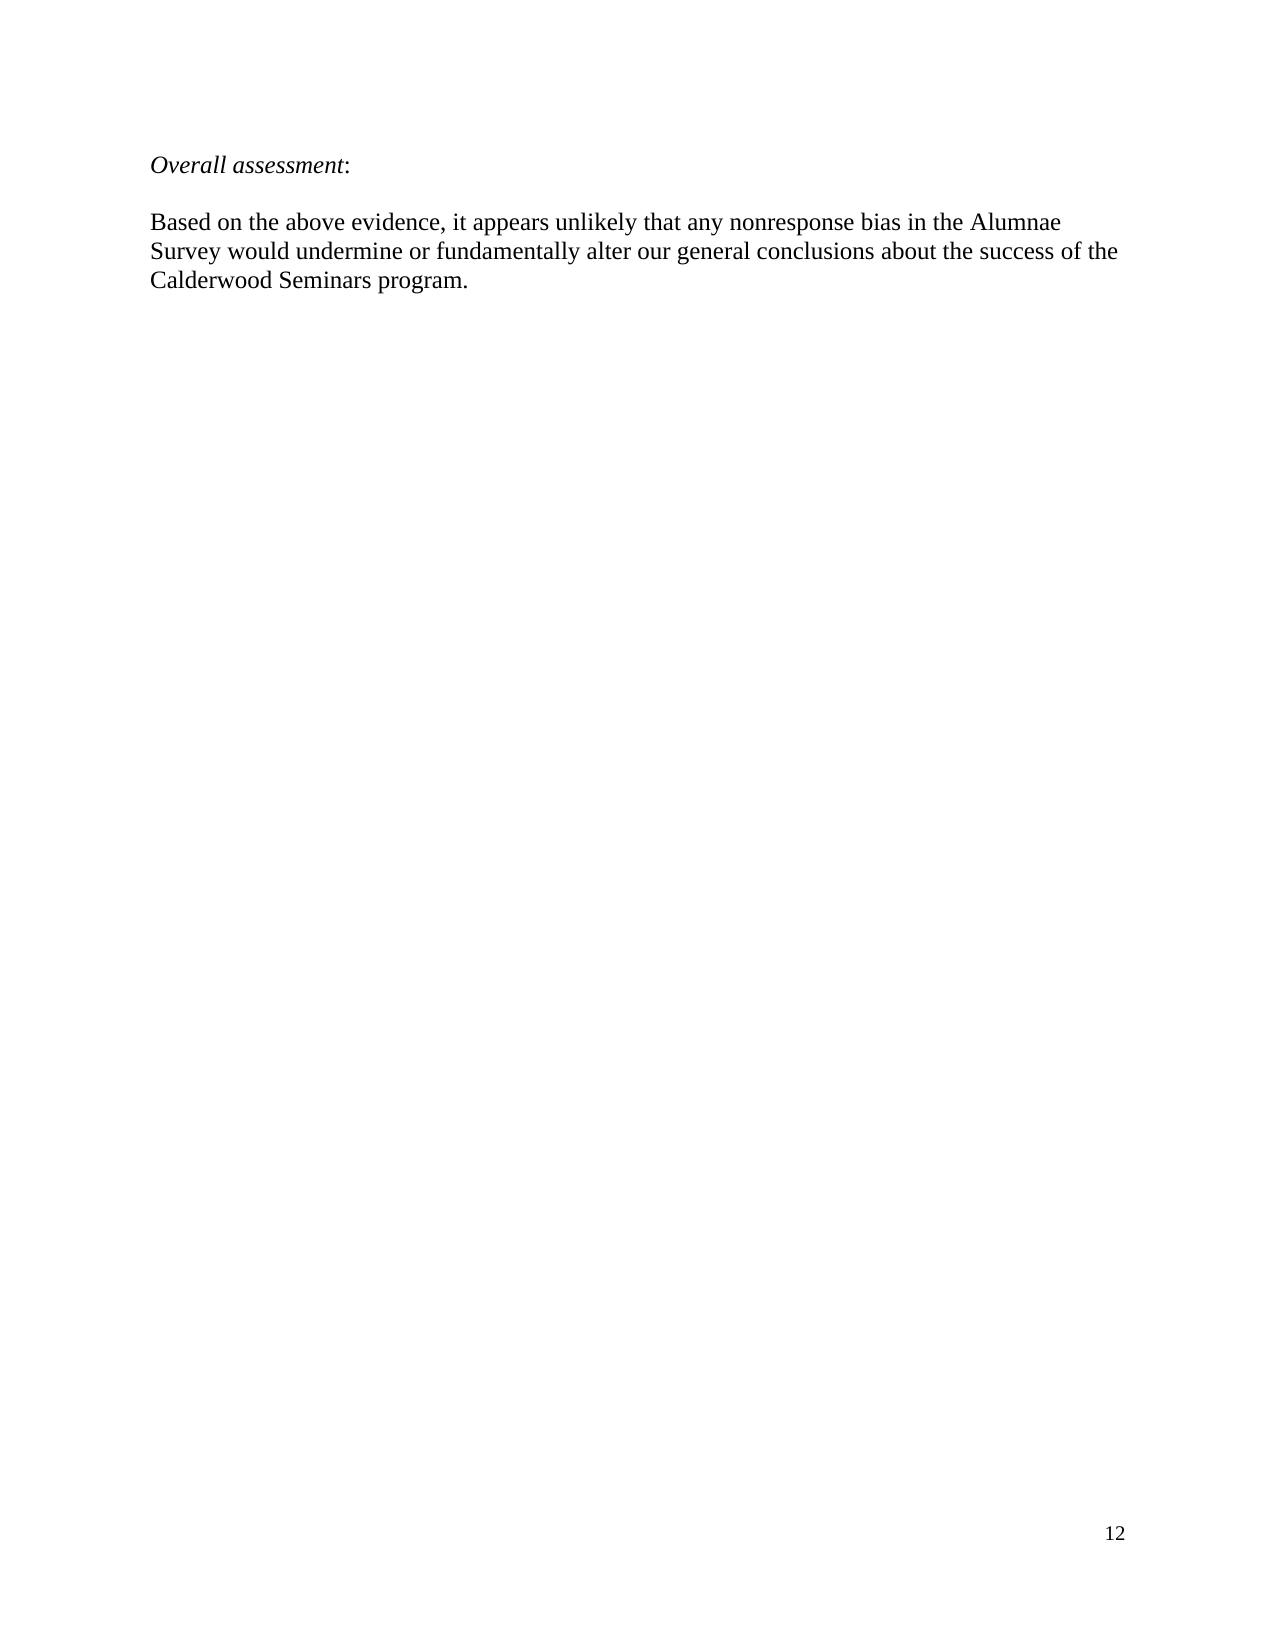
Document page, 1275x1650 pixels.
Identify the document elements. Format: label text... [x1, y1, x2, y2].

text Overall assessment: [150, 150, 1125, 179]
text Based on the above evidence, it appears unlikely that any nonresponse bias in the Alumnae Survey would undermine or fundamentally alter our general conclusions about the success of the Calderwood Seminars program. [150, 207, 1125, 294]
